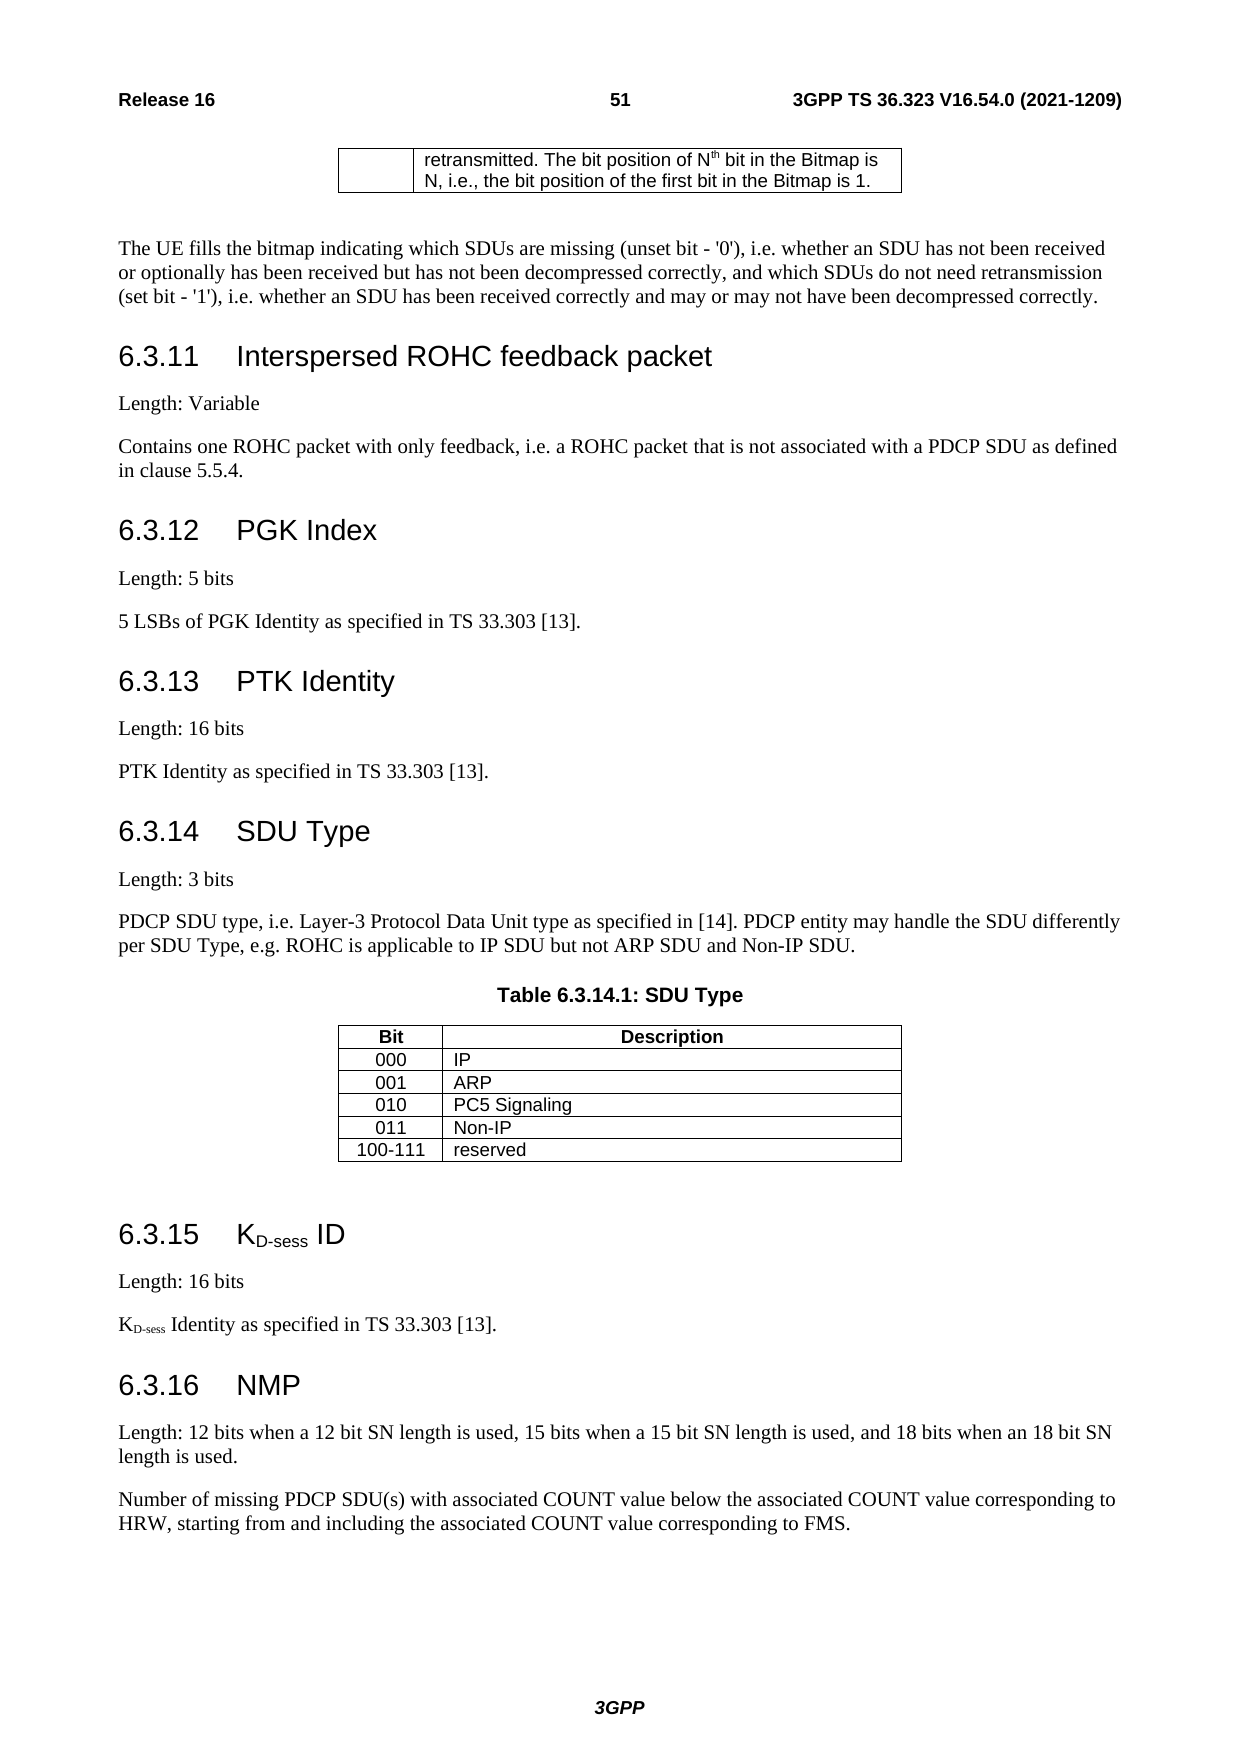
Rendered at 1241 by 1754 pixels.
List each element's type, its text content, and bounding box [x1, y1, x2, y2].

text Length: 16 bits [118, 1269, 1122, 1293]
table_header Description [443, 1026, 901, 1048]
subtitle 6.3.13 PTK Identity [118, 664, 1122, 697]
text PDCP SDU type, i.e. Layer-3 Protocol Data Unit type as specified in [14]. PDCP entity may handle the SDU differently per SDU Type, e.g. ROHC is applicable to IP SDU but not ARP SDU and Non-IP SDU. [118, 909, 1122, 957]
subtitle 6.3.15 KD-sess ID [118, 1217, 1122, 1251]
table_cell 011 [339, 1117, 442, 1138]
table_cell IP [443, 1049, 901, 1070]
table_cell 1 [339, 149, 413, 192]
table_cell reserved [443, 1139, 901, 1161]
text Length: Variable [118, 391, 1122, 415]
text KD-sess Identity as specified in TS 33.303 [13]. [118, 1312, 1122, 1336]
table_cell ARP [443, 1071, 901, 1093]
text Length: 16 bits [118, 716, 1122, 740]
table_cell 010 [339, 1094, 442, 1116]
table_cell Non-IP [443, 1117, 901, 1138]
subtitle 6.3.11 Interspersed ROHC feedback packet [118, 339, 1122, 372]
table_cell PC5 Signaling [443, 1094, 901, 1116]
text Length: 3 bits [118, 867, 1122, 891]
text Number of missing PDCP SDU(s) with associated COUNT value below the associated COUNT value corresponding to HRW, starting from and including the associated COUNT value corresponding to FMS. [118, 1487, 1122, 1535]
table_cell 001 [339, 1071, 442, 1093]
text Contains one ROHC packet with only feedback, i.e. a ROHC packet that is not associated with a PDCP SDU as defined in clause 5.5.4. [118, 434, 1122, 482]
subtitle 6.3.14 SDU Type [118, 814, 1122, 848]
text Table 6.3.14.1: SDU Type [118, 982, 1122, 1006]
text The UE fills the bitmap indicating which SDUs are missing (unset bit - '0'), i.e. whether an SDU has not been received or optionally has been received but has not been decompressed correctly, and which SDUs do not need retransmission (set bit - '1'), i.e. whether an SDU has been received correctly and may or may not have been decompressed correctly. [118, 236, 1122, 308]
table_cell 100-111 [339, 1139, 442, 1161]
table_header Bit [339, 1026, 442, 1048]
subtitle 6.3.12 PGK Index [118, 513, 1122, 547]
text 5 LSBs of PGK Identity as specified in TS 33.303 [13]. [118, 608, 1122, 633]
text PTK Identity as specified in TS 33.303 [13]. [118, 759, 1122, 783]
subtitle 6.3.16 NMP [118, 1368, 1122, 1401]
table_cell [414, 149, 901, 192]
text Length: 12 bits when a 12 bit SN length is used, 15 bits when a 15 bit SN length is used, and 18 bits when an 18 bit SN length is used. [118, 1420, 1122, 1468]
text Length: 5 bits [118, 566, 1122, 590]
table_cell 000 [339, 1049, 442, 1070]
